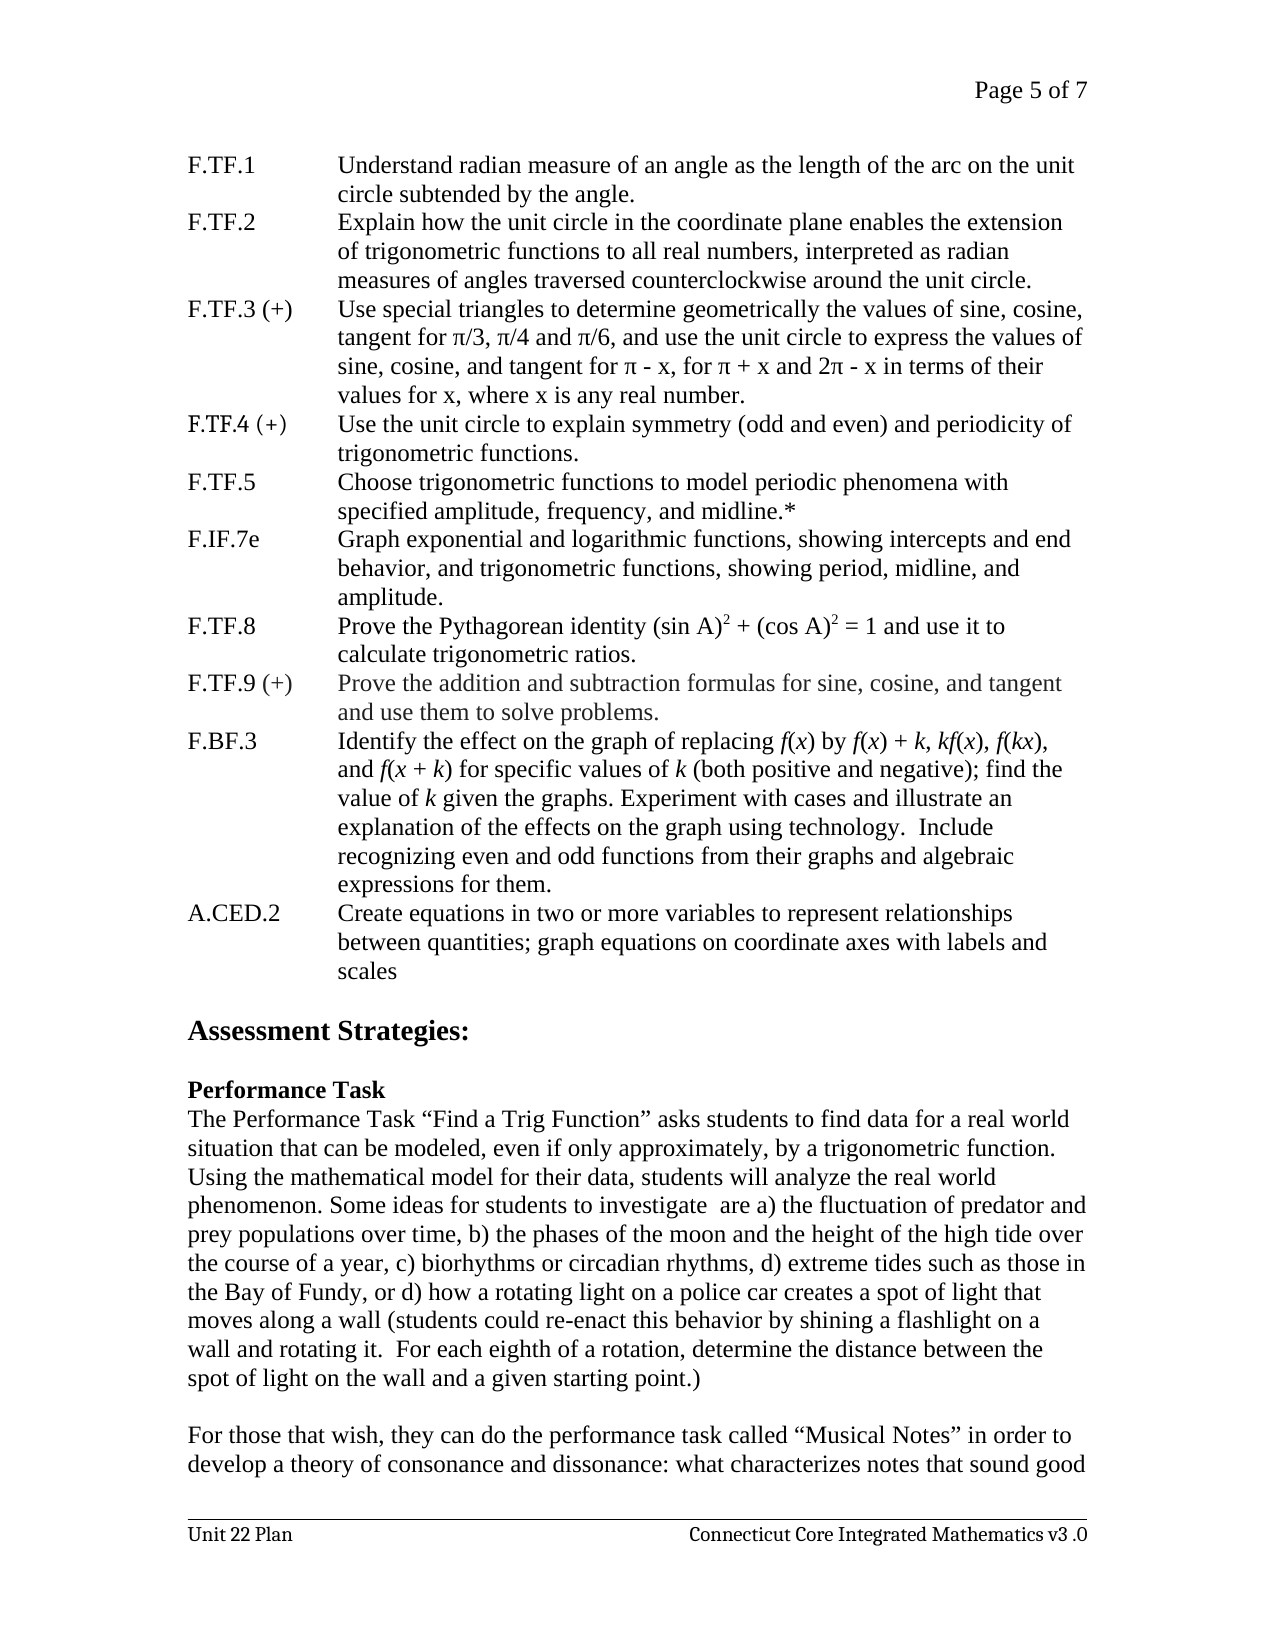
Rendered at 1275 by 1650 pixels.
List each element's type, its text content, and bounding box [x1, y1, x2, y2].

text F.TF.1 Understand radian measure of an angle as the length of the arc on the unit circle subtended by the angle. [187, 150, 1087, 207]
text F.TF.9 (+) Prove the addition and subtraction formulas for sine, cosine, and tangent and use them to solve problems. [187, 668, 1087, 726]
text F.TF.5 Choose trigonometric functions to model periodic phenomena with specified amplitude, frequency, and midline.* [187, 467, 1087, 524]
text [187, 1421, 1087, 1478]
text Performance Task [187, 1076, 1087, 1104]
text F.TF.4 (+) Use the unit circle to explain symmetry (odd and even) and periodicity of trigonometric functions. [187, 409, 1087, 467]
text F.TF.8 Prove the Pythagorean identity (sin A)2 + (cos A)2 = 1 and use it to calculate trigonometric ratios. [187, 611, 1087, 668]
text F.TF.3 (+) Use special triangles to determine geometrically the values of sine, cosine, tangent for π/3, π/4 and π/6, and use the unit circle to express the values of sine, cosine, and tangent for π - x, for π + x and 2π - x in terms of their values for x, where x is any real number. [187, 294, 1087, 409]
text A.CED.2 Create equations in two or more variables to represent relationships between quantities; graph equations on coordinate axes with labels and scales [187, 898, 338, 984]
text F.TF.2 Explain how the unit circle in the coordinate plane enables the extension of trigonometric functions to all real numbers, interpreted as radian measures of angles traversed counterclockwise around the unit circle. [187, 207, 1087, 294]
text F.IF.7e Graph exponential and logarithmic functions, showing intercepts and end behavior, and trigonometric functions, showing period, midline, and amplitude. [187, 524, 1087, 611]
text A.CED.2 Create equations in two or more variables to represent relationships between quantities; graph equations on coordinate axes with labels and scales [397, 898, 1087, 984]
text F.BF.3 Identify the effect on the graph of replacing f(x) by f(x) + k, kf(x), f(kx), and f(x + k) for specific values of k (both positive and negative); find the value of k given the graphs. Experiment with cases and illustrate an explanation of the effects on the graph using technology. Include recognizing even and odd functions from their graphs and algebraic expressions for them. [187, 726, 1087, 898]
text Assessment Strategies: [187, 1013, 1087, 1047]
text The Performance Task “Find a Trig Function” asks students to find data for a real world situation that can be modeled, even if only approximately, by a trigonometric function. Using the mathematical model for their data, students will analyze the real world phenomenon. Some ideas for students to investigate are a) the fluctuation of predator and prey populations over time, b) the phases of the moon and the height of the high tide over the course of a year, c) biorhythms or circadian rhythms, d) extreme tides such as those in the Bay of Fundy, or d) how a rotating light on a police car creates a spot of light that moves along a wall (students could re-enact this behavior by shining a flashlight on a wall and rotating it. For each eighth of a rotation, determine the distance between the spot of light on the wall and a given starting point.) [187, 1104, 1087, 1392]
